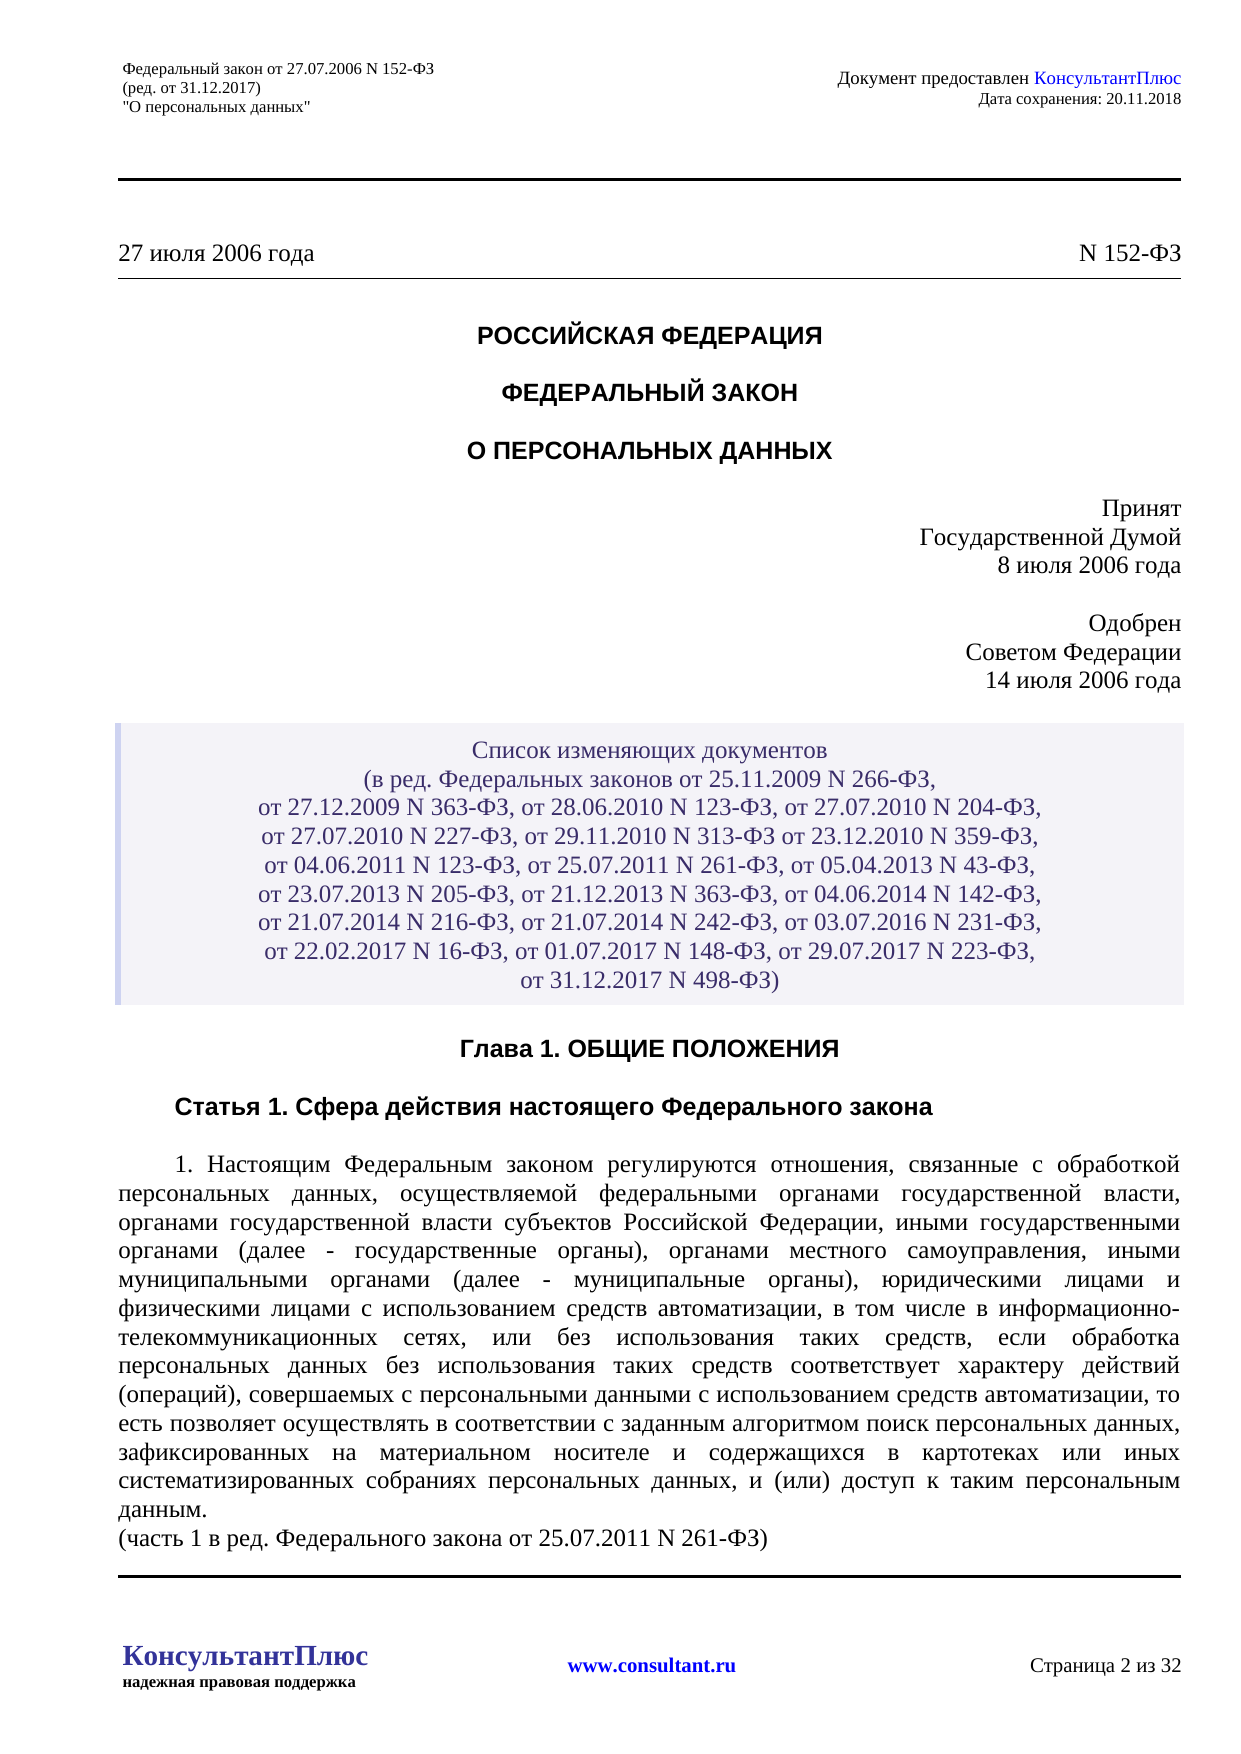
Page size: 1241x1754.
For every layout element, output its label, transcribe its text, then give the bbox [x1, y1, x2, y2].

table_header 27 июля 2006 года [118, 238, 649, 267]
title Статья 1. Сфера действия настоящего Федерального закона [118, 1092, 1181, 1120]
text (часть 1 в ред. Федерального закона от 25.07.2011 N 261-ФЗ) [118, 1523, 1181, 1552]
text Советом Федерации [118, 637, 1181, 666]
title О ПЕРСОНАЛЬНЫХ ДАННЫХ [118, 436, 1181, 464]
text 1. Настоящим Федеральным законом регулируются отношения, связанные с обработкой персональных данных, осуществляемой федеральными органами государственной власти, органами государственной власти субъектов Российской Федерации, иными государственными органами (далее - государственные органы), органами местного самоуправления, иными муниципальными органами (далее - муниципальные органы), юридическими лицами и физическими лицами с использованием средств автоматизации, в том числе в информационно-телекоммуникационных сетях, или без использования таких средств, если обработка персональных данных без использования таких средств соответствует характеру действий (операций), совершаемых с персональными данными с использованием средств автоматизации, то есть позволяет осуществлять в соответствии с заданным алгоритмом поиск персональных данных, зафиксированных на материальном носителе и содержащихся в картотеках или иных систематизированных собраниях персональных данных, и (или) доступ к таким персональным данным. [118, 1149, 1181, 1523]
table_header N 152-ФЗ [650, 238, 1181, 267]
title ФЕДЕРАЛЬНЫЙ ЗАКОН [118, 378, 1181, 407]
text 8 июля 2006 года [118, 551, 1181, 579]
title Глава 1. ОБЩИЕ ПОЛОЖЕНИЯ [118, 1034, 1181, 1063]
table_header Список изменяющих документов (в ред. Федеральных законов от 25.11.2009 N 266-ФЗ, от 27.12.2009 N 363-ФЗ, от 28.06.2010 N 123-ФЗ, от 27.07.2010 N 204-ФЗ, от 27.07.2010 N 227-ФЗ, от 29.11.2010 N 313-ФЗ от 23.12.2010 N 359-ФЗ, от 04.06.2011 N 123-ФЗ, от 25.07.2011 N 261-ФЗ, от 05.04.2013 N 43-ФЗ, от 23.07.2013 N 205-ФЗ, от 21.12.2013 N 363-ФЗ, от 04.06.2014 N 142-ФЗ, от 21.07.2014 N 216-ФЗ, от 21.07.2014 N 242-ФЗ, от 03.07.2016 N 231-ФЗ, от 22.02.2017 N 16-ФЗ, от 01.07.2017 N 148-ФЗ, от 29.07.2017 N 223-ФЗ, от 31.12.2017 N 498-ФЗ) [121, 723, 1178, 1005]
text Принят [118, 493, 1181, 522]
text Государственной Думой [118, 522, 1181, 551]
text 14 июля 2006 года [118, 666, 1181, 694]
text Одобрен [118, 608, 1181, 637]
title РОССИЙСКАЯ ФЕДЕРАЦИЯ [118, 321, 1181, 349]
